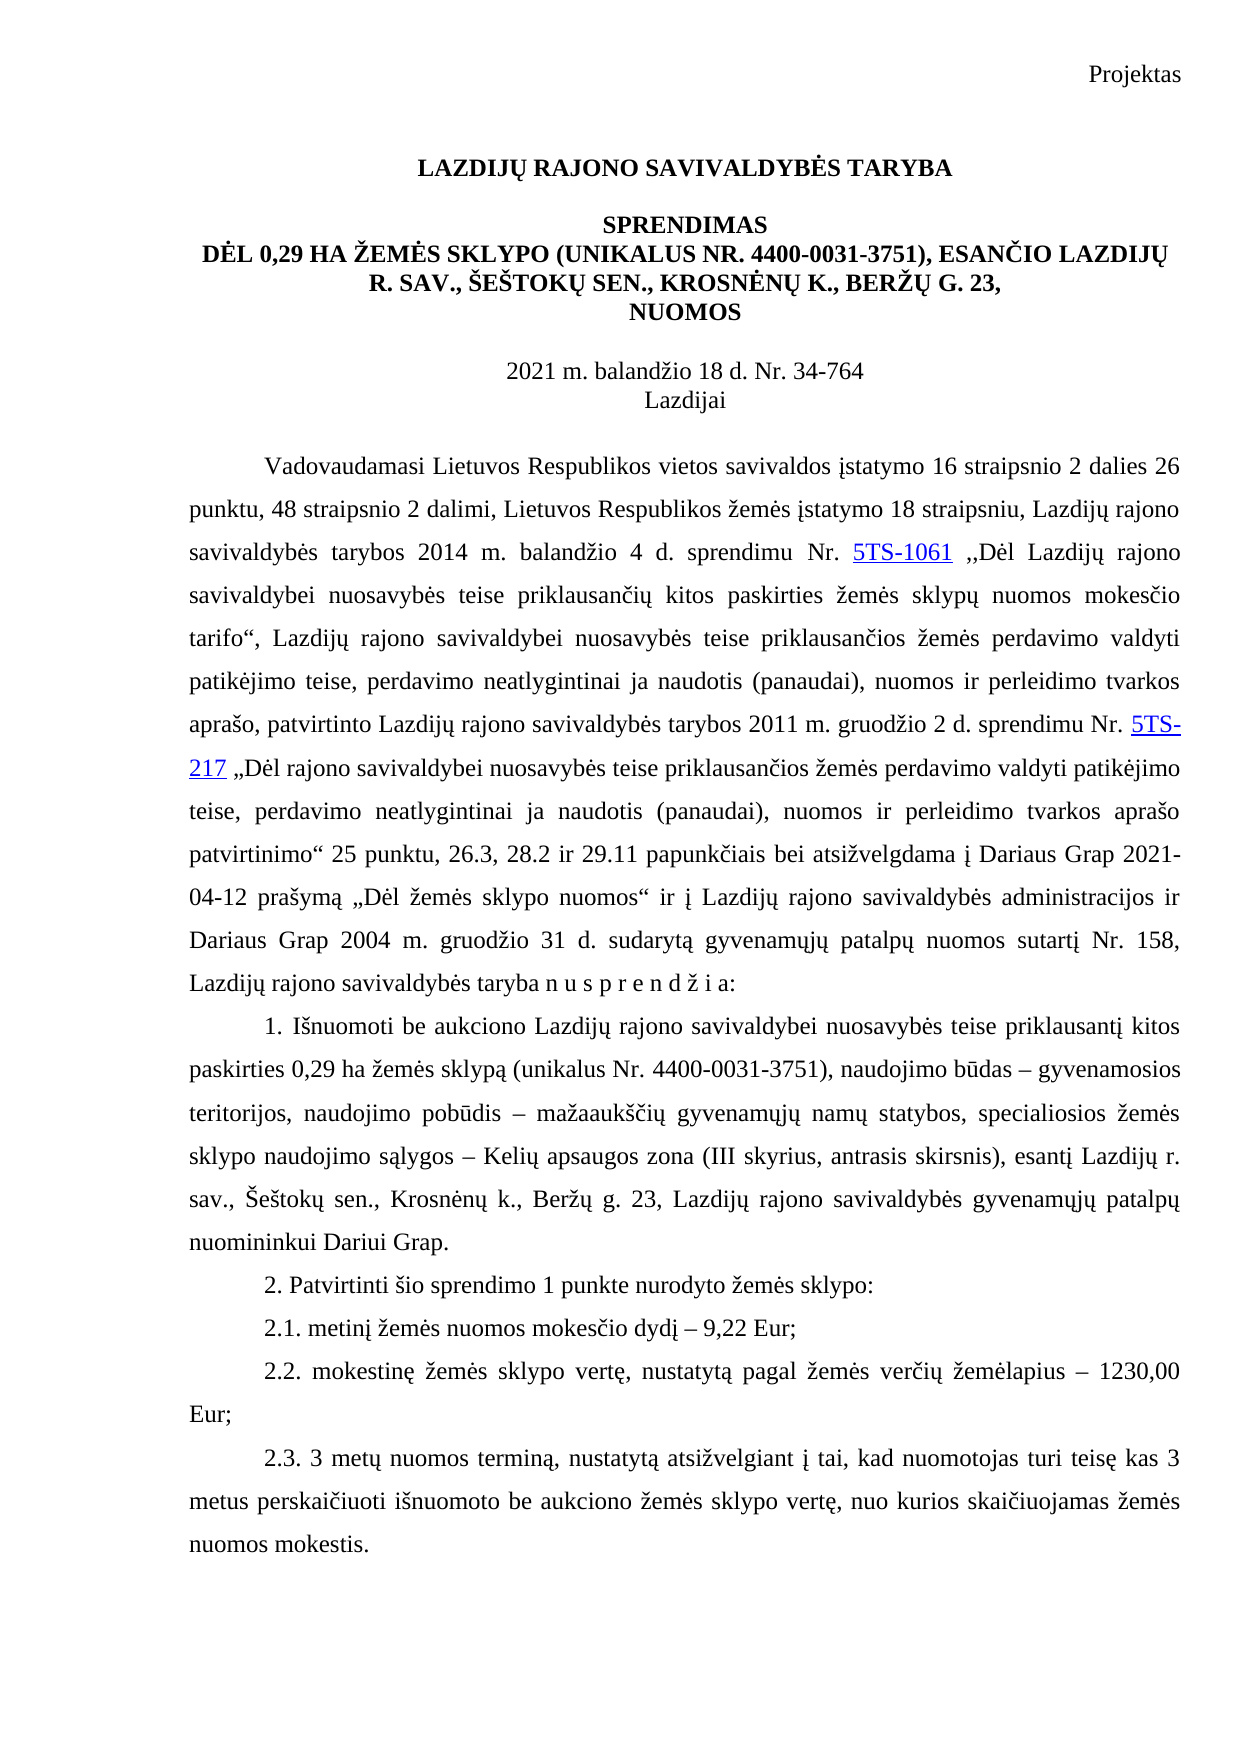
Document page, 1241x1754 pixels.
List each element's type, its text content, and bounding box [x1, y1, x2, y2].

text 2.3. 3 metų nuomos terminą, nustatytą atsižvelgiant į tai, kad nuomotojas turi teisę kas 3 metus perskaičiuoti išnuomoto be aukciono žemės sklypo vertę, nuo kurios skaičiuojamas žemės nuomos mokestis. [189, 1443, 1181, 1558]
text 2.1. metinį žemės nuomos mokesčio dydį – 9,22 Eur; [189, 1313, 1181, 1342]
text Vadovaudamasi Lietuvos Respublikos vietos savivaldos įstatymo 16 straipsnio 2 dalies 26 punktu, 48 straipsnio 2 dalimi, Lietuvos Respublikos žemės įstatymo 18 straipsniu, Lazdijų rajono savivaldybės tarybos 2014 m. balandžio 4 d. sprendimu Nr. 5TS-1061 ,,Dėl Lazdijų rajono savivaldybei nuosavybės teise priklausančių kitos paskirties žemės sklypų nuomos mokesčio tarifo“, Lazdijų rajono savivaldybei nuosavybės teise priklausančios žemės perdavimo valdyti patikėjimo teise, perdavimo neatlygintinai ja naudotis (panaudai), nuomos ir perleidimo tvarkos aprašo, patvirtinto Lazdijų rajono savivaldybės tarybos 2011 m. gruodžio 2 d. sprendimu Nr. 5TS-217 „Dėl rajono savivaldybei nuosavybės teise priklausančios žemės perdavimo valdyti patikėjimo teise, perdavimo neatlygintinai ja naudotis (panaudai), nuomos ir perleidimo tvarkos aprašo patvirtinimo“ 25 punktu, 26.3, 28.2 ir 29.11 papunkčiais bei atsižvelgdama į Dariaus Grap 2021-04-12 prašymą „Dėl žemės sklypo nuomos“ ir į Lazdijų rajono savivaldybės administracijos ir Dariaus Grap 2004 m. gruodžio 31 d. sudarytą gyvenamųjų patalpų nuomos sutartį Nr. 158, Lazdijų rajono savivaldybės taryba n u s p r e n d ž i a: [189, 451, 1181, 997]
list 2021 m. balandžio 18 d. Nr. 34-764 [189, 356, 1181, 385]
subtitle SPRENDIMAS [189, 210, 1181, 239]
text LAZDIJŲ RAJONO SAVIVALDYBĖS TARYBA [189, 153, 1181, 182]
list Išnuomoti be aukciono Lazdijų rajono savivaldybei nuosavybės teise priklausantį kitos paskirties 0,29 ha žemės sklypą (unikalus Nr. 4400-0031-3751), naudojimo būdas – gyvenamosios teritorijos, naudojimo pobūdis – mažaaukščių gyvenamųjų namų statybos, specialiosios žemės sklypo naudojimo sąlygos – Kelių apsaugos zona (III skyrius, antrasis skirsnis), esantį Lazdijų r. sav., Šeštokų sen., Krosnėnų k., Beržų g. 23, Lazdijų rajono savivaldybės gyvenamųjų patalpų nuomininkui Dariui Grap. [189, 1011, 1181, 1256]
text DĖL 0,29 HA ŽEMĖS SKLYPO (UNIKALUS NR. 4400-0031-3751), ESANČIO Lazdijų r. sav., Šeštokų sen., KROSNĖNŲ k., Beržų g. 23, [189, 239, 1181, 297]
text NUOMOS [189, 297, 1181, 325]
subtitle Lazdijai [189, 385, 1181, 414]
text 2.2. mokestinę žemės sklypo vertę, nustatytą pagal žemės verčių žemėlapius – 1230,00 Eur; [189, 1356, 1181, 1428]
text 2. Patvirtinti šio sprendimo 1 punkte nurodyto žemės sklypo: [189, 1270, 1181, 1299]
